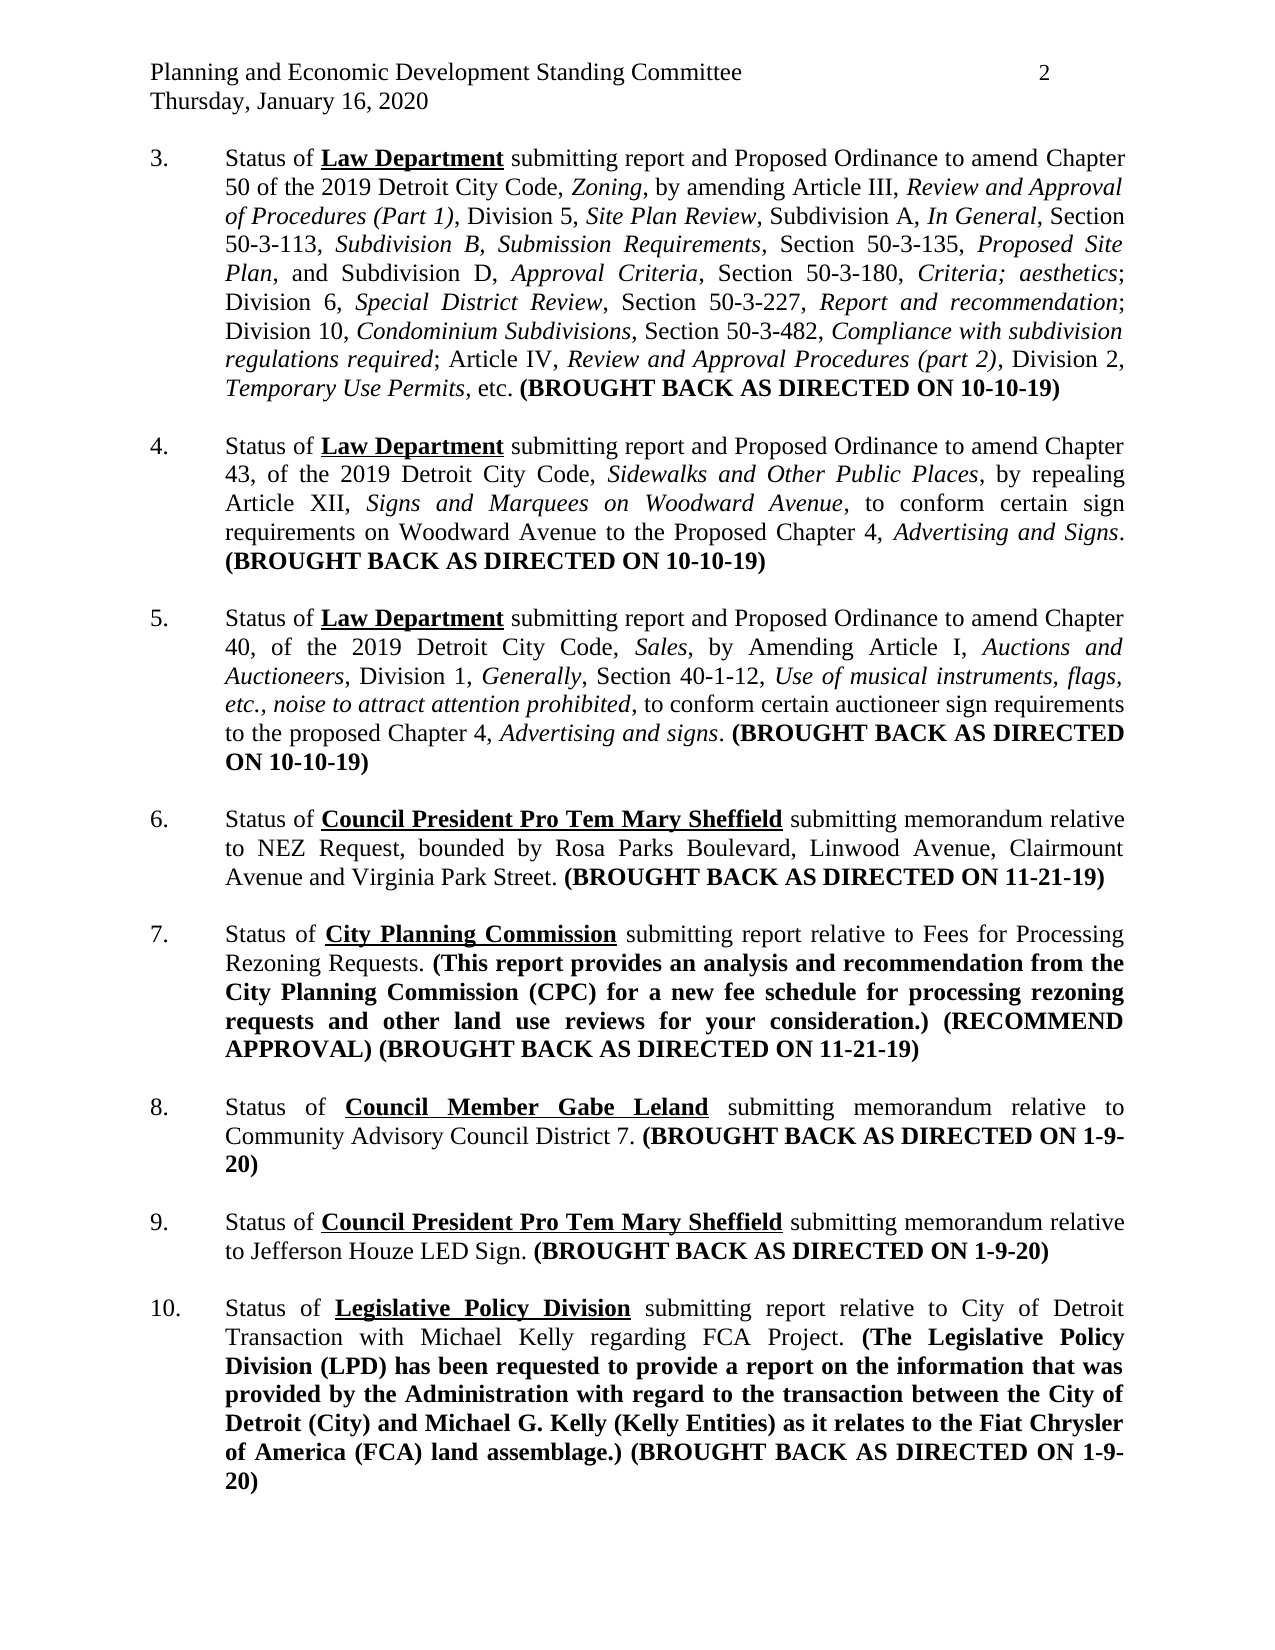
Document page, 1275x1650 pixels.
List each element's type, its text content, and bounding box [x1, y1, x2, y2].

list Status of Law Department submitting report and Proposed Ordinance to amend Chapter 40, of the 2019 Detroit City Code, Sales, by Amending Article I, Auctions and Auctioneers, Division 1, Generally, Section 40-1-12, Use of musical instruments, flags, etc., noise to attract attention prohibited, to conform certain auctioneer sign requirements to the proposed Chapter 4, Advertising and signs. (BROUGHT BACK AS DIRECTED ON 10-10-19) [150, 603, 1125, 776]
list Status of Legislative Policy Division submitting report relative to City of Detroit Transaction with Michael Kelly regarding FCA Project. (The Legislative Policy Division (LPD) has been requested to provide a report on the information that was provided by the Administration with regard to the transaction between the City of Detroit (City) and Michael G. Kelly (Kelly Entities) as it relates to the Fiat Chrysler of America (FCA) land assemblage.) (BROUGHT BACK AS DIRECTED ON 1-9-20) [150, 1293, 1125, 1494]
list Status of Council President Pro Tem Mary Sheffield submitting memorandum relative to Jefferson Houze LED Sign. (BROUGHT BACK AS DIRECTED ON 1-9-20) [150, 1207, 1125, 1264]
list Status of Council Member Gabe Leland submitting memorandum relative to Community Advisory Council District 7. (BROUGHT BACK AS DIRECTED ON 1-9-20) [150, 1092, 1125, 1178]
list Status of Council President Pro Tem Mary Sheffield submitting memorandum relative to NEZ Request, bounded by Rosa Parks Boulevard, Linwood Avenue, Clairmount Avenue and Virginia Park Street. (BROUGHT BACK AS DIRECTED ON 11-21-19) [150, 804, 1125, 891]
list Status of Law Department submitting report and Proposed Ordinance to amend Chapter 43, of the 2019 Detroit City Code, Sidewalks and Other Public Places, by repealing Article XII, Signs and Marquees on Woodward Avenue, to conform certain sign requirements on Woodward Avenue to the Proposed Chapter 4, Advertising and Signs. (BROUGHT BACK AS DIRECTED ON 10-10-19) [150, 431, 1125, 574]
list Status of City Planning Commission submitting report relative to Fees for Processing Rezoning Requests. (This report provides an analysis and recommendation from the City Planning Commission (CPC) for a new fee schedule for processing rezoning requests and other land use reviews for your consideration.) (RECOMMEND APPROVAL) (BROUGHT BACK AS DIRECTED ON 11-21-19) [150, 919, 1125, 1063]
list Status of Law Department submitting report and Proposed Ordinance to amend Chapter 50 of the 2019 Detroit City Code, Zoning, by amending Article III, Review and Approval of Procedures (Part 1), Division 5, Site Plan Review, Subdivision A, In General, Section 50-3-113, Subdivision B, Submission Requirements, Section 50-3-135, Proposed Site Plan, and Subdivision D, Approval Criteria, Section 50-3-180, Criteria; aesthetics; Division 6, Special District Review, Section 50-3-227, Report and recommendation; Division 10, Condominium Subdivisions, Section 50-3-482, Compliance with subdivision regulations required; Article IV, Review and Approval Procedures (part 2), Division 2, Temporary Use Permits, etc. (BROUGHT BACK AS DIRECTED ON 10-10-19) [150, 143, 1125, 402]
